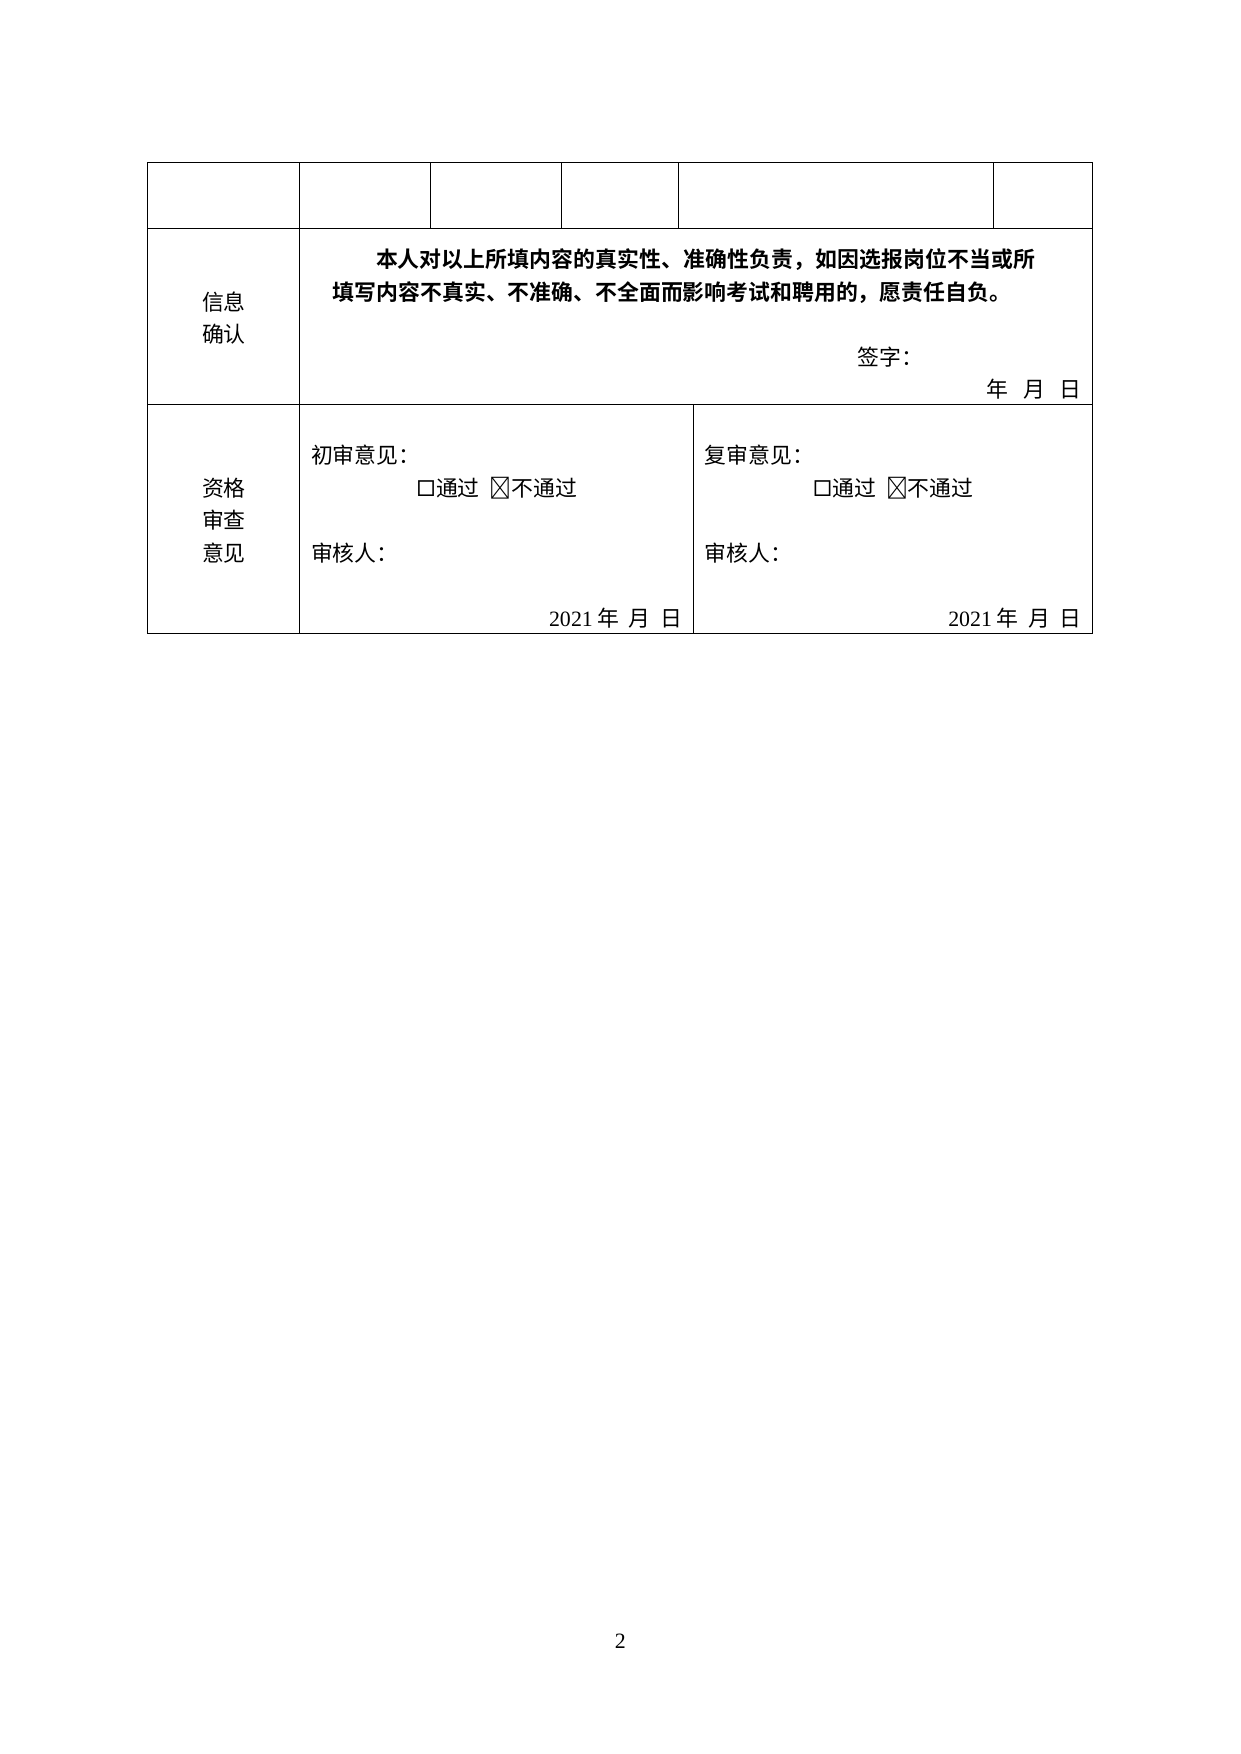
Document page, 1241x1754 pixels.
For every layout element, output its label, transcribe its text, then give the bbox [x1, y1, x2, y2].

table_cell [431, 163, 561, 228]
table_cell 信息 确认 [148, 229, 299, 404]
table_cell 本人对以上所填内容的真实性、准确性负责，如因选报岗位不当或所填写内容不真实、不准确、不全面而影响考试和聘用的，愿责任自负。 签字： 年 月 日 [300, 229, 1092, 404]
table_cell 初审意见： 通过 不通过 审核人： 2021年 月 日 [300, 405, 693, 633]
table_cell 复审意见： 通过 不通过 审核人： 2021年 月 日 [694, 405, 1092, 633]
table_cell [562, 163, 678, 228]
table_cell [679, 163, 993, 228]
table_cell [994, 163, 1092, 228]
table_cell [300, 163, 430, 228]
table_cell 资格 审查 意见 [148, 405, 299, 633]
